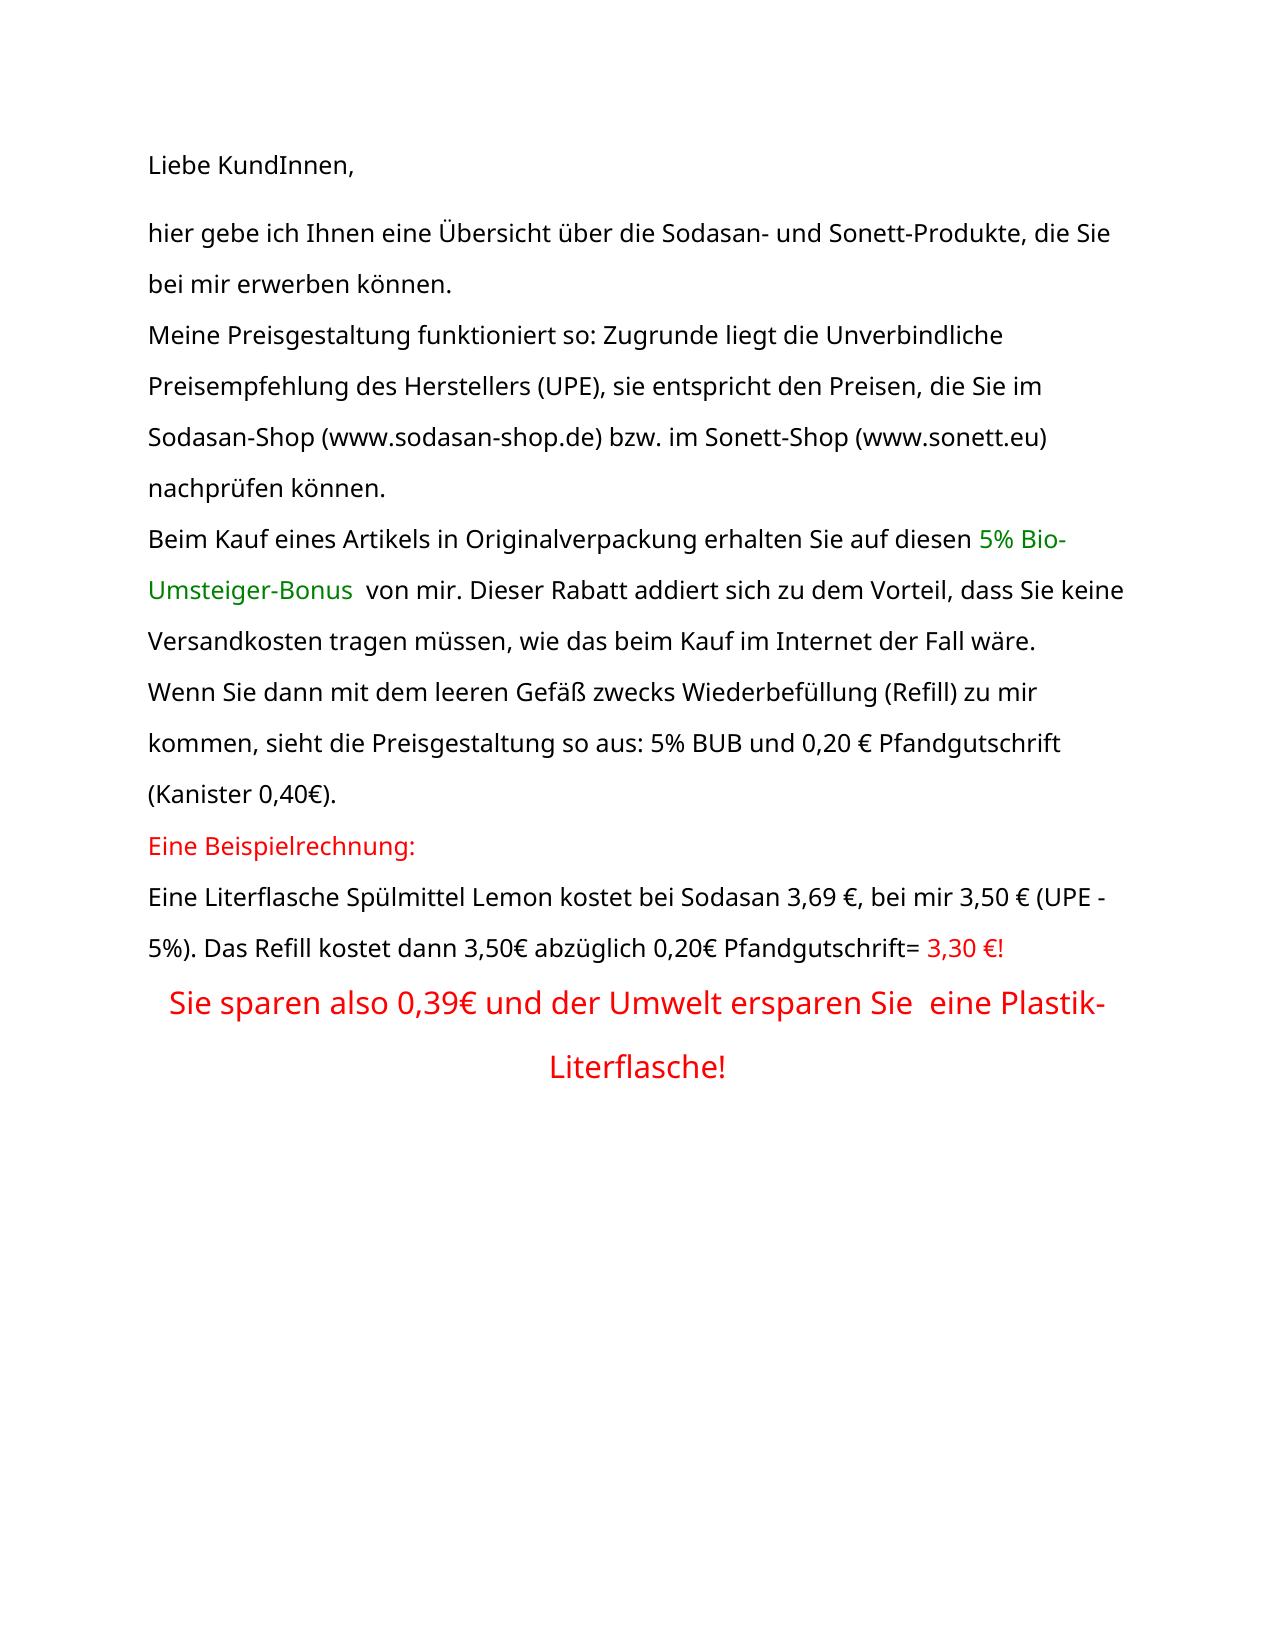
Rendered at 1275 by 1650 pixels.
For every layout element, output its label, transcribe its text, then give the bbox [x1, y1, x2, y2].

text Wenn Sie dann mit dem leeren Gefäß zwecks Wiederbefüllung (Refill) zu mir kommen, sieht die Preisgestaltung so aus: 5% BUB und 0,20 € Pfandgutschrift (Kanister 0,40€). [148, 675, 1127, 811]
text Sie sparen also 0,39€ und der Umwelt ersparen Sie eine Plastik-Literflasche! [148, 981, 1127, 1088]
text Eine Beispielrechnung: [148, 828, 1127, 862]
text Beim Kauf eines Artikels in Originalverpackung erhalten Sie auf diesen 5% Bio-Umsteiger-Bonus von mir. Dieser Rabatt addiert sich zu dem Vorteil, dass Sie keine Versandkosten tragen müssen, wie das beim Kauf im Internet der Fall wäre. [148, 522, 1127, 658]
text Meine Preisgestaltung funktioniert so: Zugrunde liegt die Unverbindliche Preisempfehlung des Herstellers (UPE), sie entspricht den Preisen, die Sie im Sodasan-Shop (www.sodasan-shop.de) bzw. im Sonett-Shop (www.sonett.eu) nachprüfen können. [148, 318, 1127, 505]
text hier gebe ich Ihnen eine Übersicht über die Sodasan- und Sonett-Produkte, die Sie bei mir erwerben können. [148, 216, 1127, 301]
text Eine Literflasche Spülmittel Lemon kostet bei Sodasan 3,69 €, bei mir 3,50 € (UPE - 5%). Das Refill kostet dann 3,50€ abzüglich 0,20€ Pfandgutschrift= 3,30 €! [148, 879, 1127, 964]
text Liebe KundInnen, [148, 148, 1127, 182]
